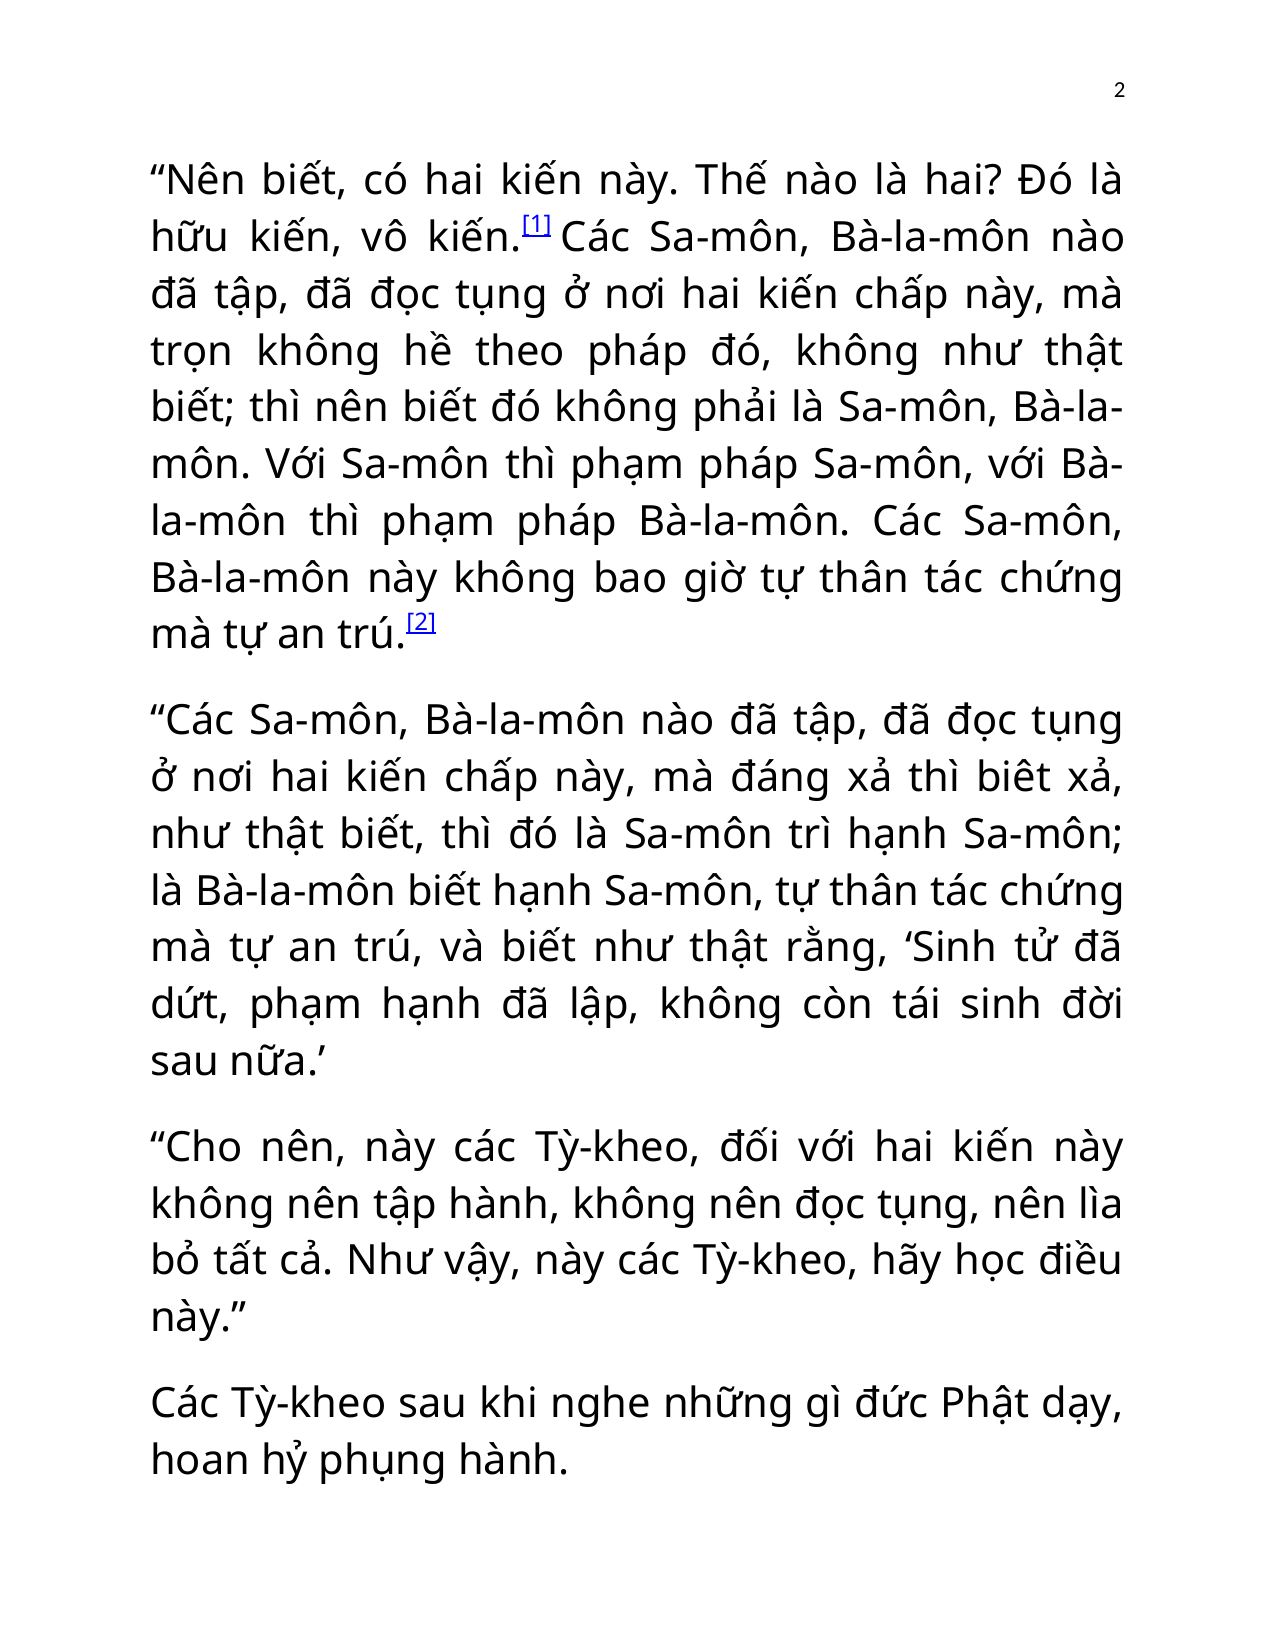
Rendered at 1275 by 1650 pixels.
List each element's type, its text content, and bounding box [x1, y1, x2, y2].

text “Nên biết, có hai kiến này. Thế nào là hai? Đó là hữu kiến, vô kiến.[1] Các Sa-môn, Bà-la-môn nào đã tập, đã đọc tụng ở nơi hai kiến chấp này, mà trọn không hề theo pháp đó, không như thật biết; thì nên biết đó không phải là Sa-môn, Bà-la-môn. Với Sa-môn thì phạm pháp Sa-môn, với Bà-la-môn thì phạm pháp Bà-la-môn. Các Sa-môn, Bà-la-môn này không bao giờ tự thân tác chứng mà tự an trú.[2] [150, 150, 1125, 661]
text “Các Sa-môn, Bà-la-môn nào đã tập, đã đọc tụng ở nơi hai kiến chấp này, mà đáng xả thì biêt xả, như thật biết, thì đó là Sa-môn trì hạnh Sa-môn; là Bà-la-môn biết hạnh Sa-môn, tự thân tác chứng mà tự an trú, và biết như thật rằng, ‘Sinh tử đã dứt, phạm hạnh đã lập, không còn tái sinh đời sau nữa.’ [150, 690, 1125, 1087]
text “Cho nên, này các Tỳ-kheo, đối với hai kiến này không nên tập hành, không nên đọc tụng, nên lìa bỏ tất cả. Như vậy, này các Tỳ-kheo, hãy học điều này.” [150, 1117, 1125, 1344]
text Các Tỳ-kheo sau khi nghe những gì đức Phật dạy, hoan hỷ phụng hành. [150, 1373, 1125, 1486]
